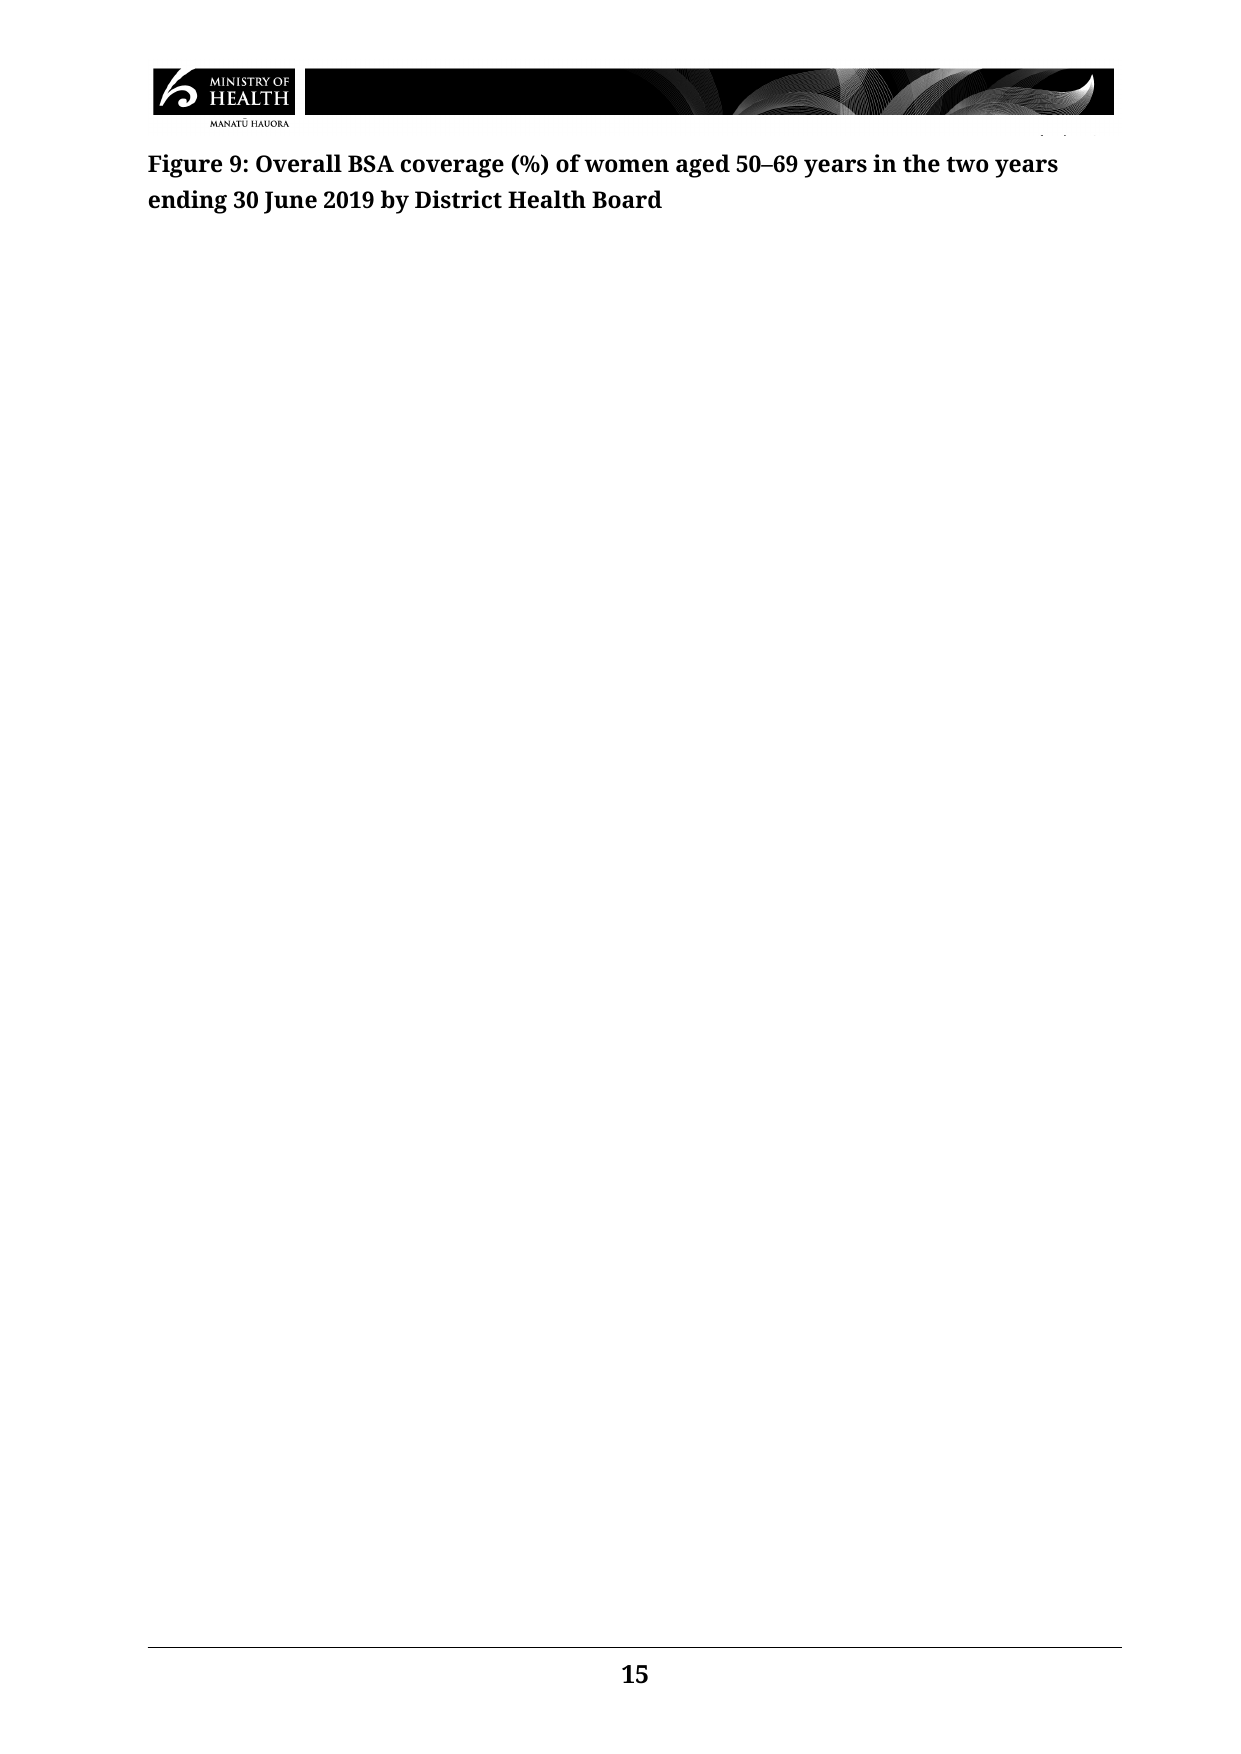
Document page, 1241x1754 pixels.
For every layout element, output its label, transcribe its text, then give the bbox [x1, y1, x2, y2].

text Figure 9: Overall BSA coverage (%) of women aged 50–69 years in the two years ending 30 June 2019 by District Health Board [148, 148, 1122, 215]
picture [147, 59, 1123, 136]
